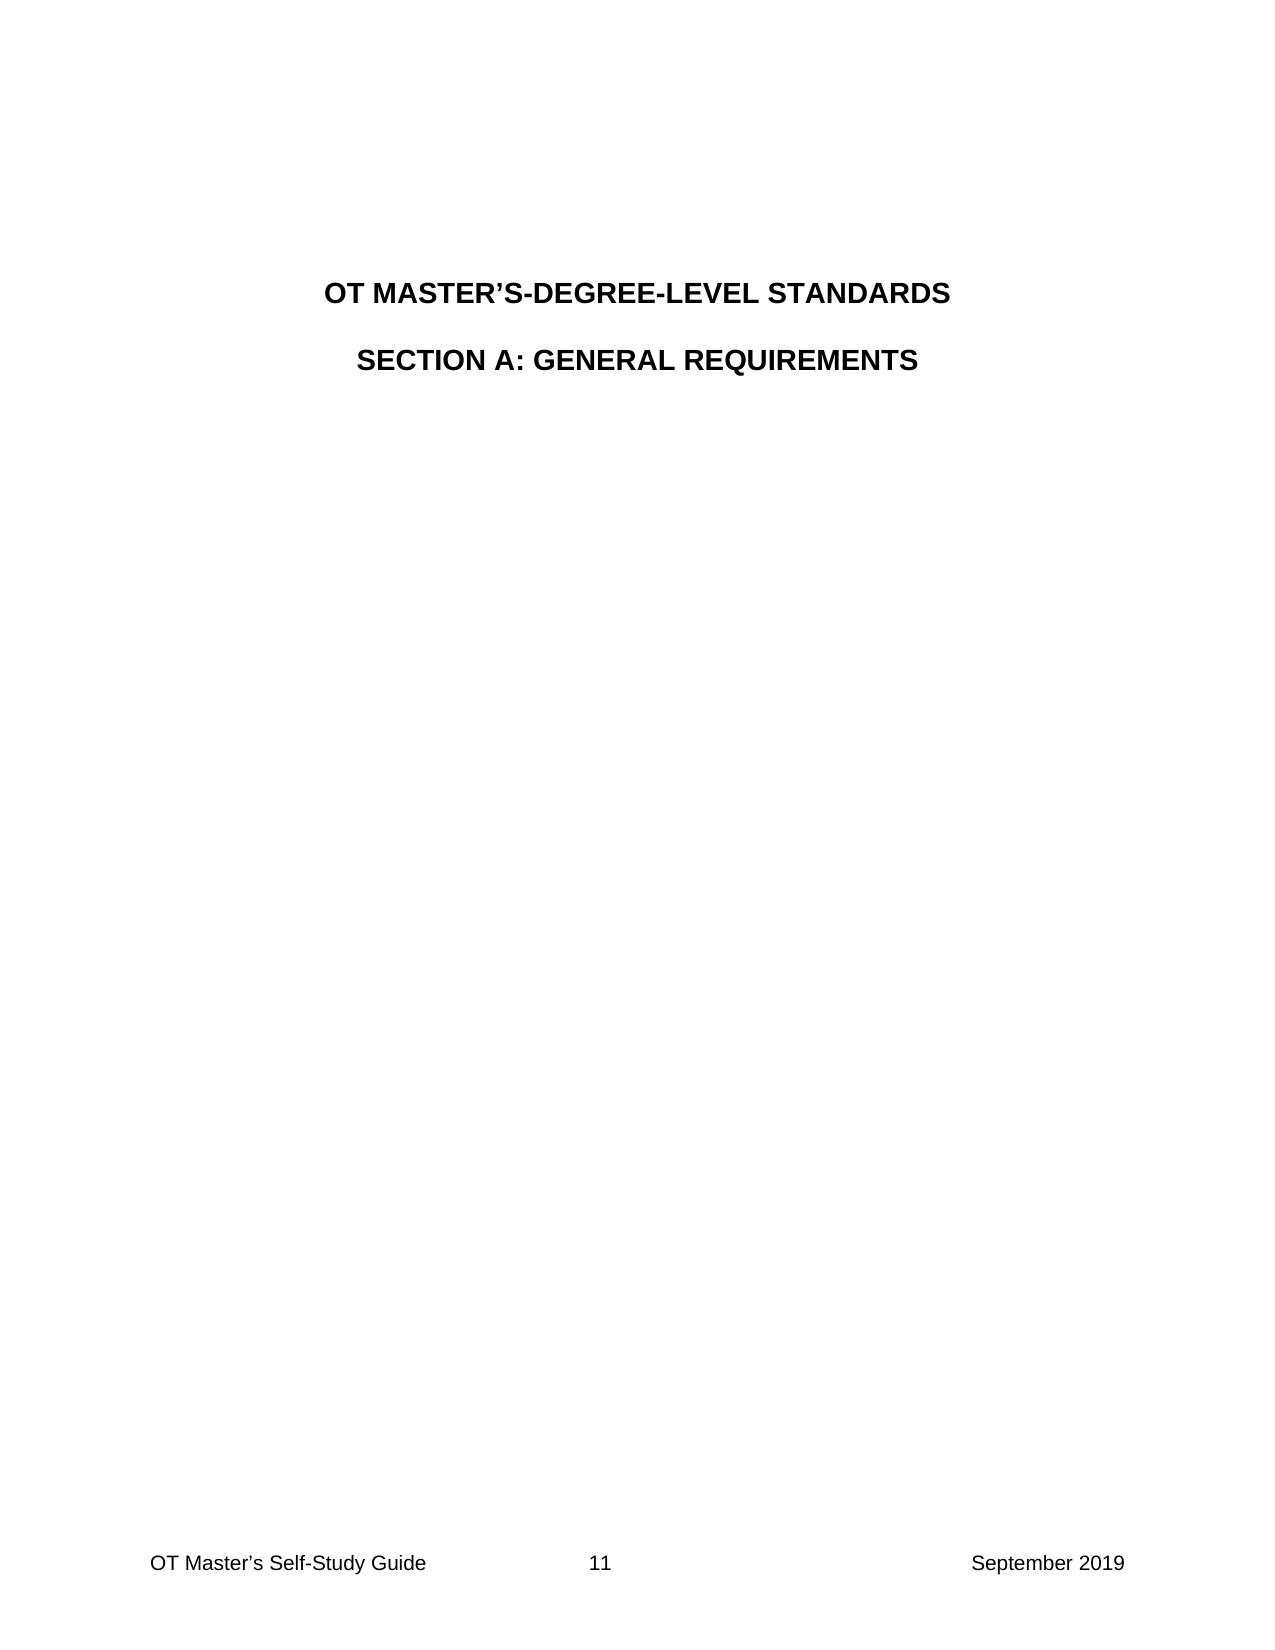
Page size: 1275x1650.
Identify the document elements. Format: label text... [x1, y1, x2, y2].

text OT MASTER’S-DEGREE-LEVEL STANDARDS [150, 276, 1125, 310]
text SECTION A: GENERAL REQUIREMENTS [150, 343, 1125, 377]
